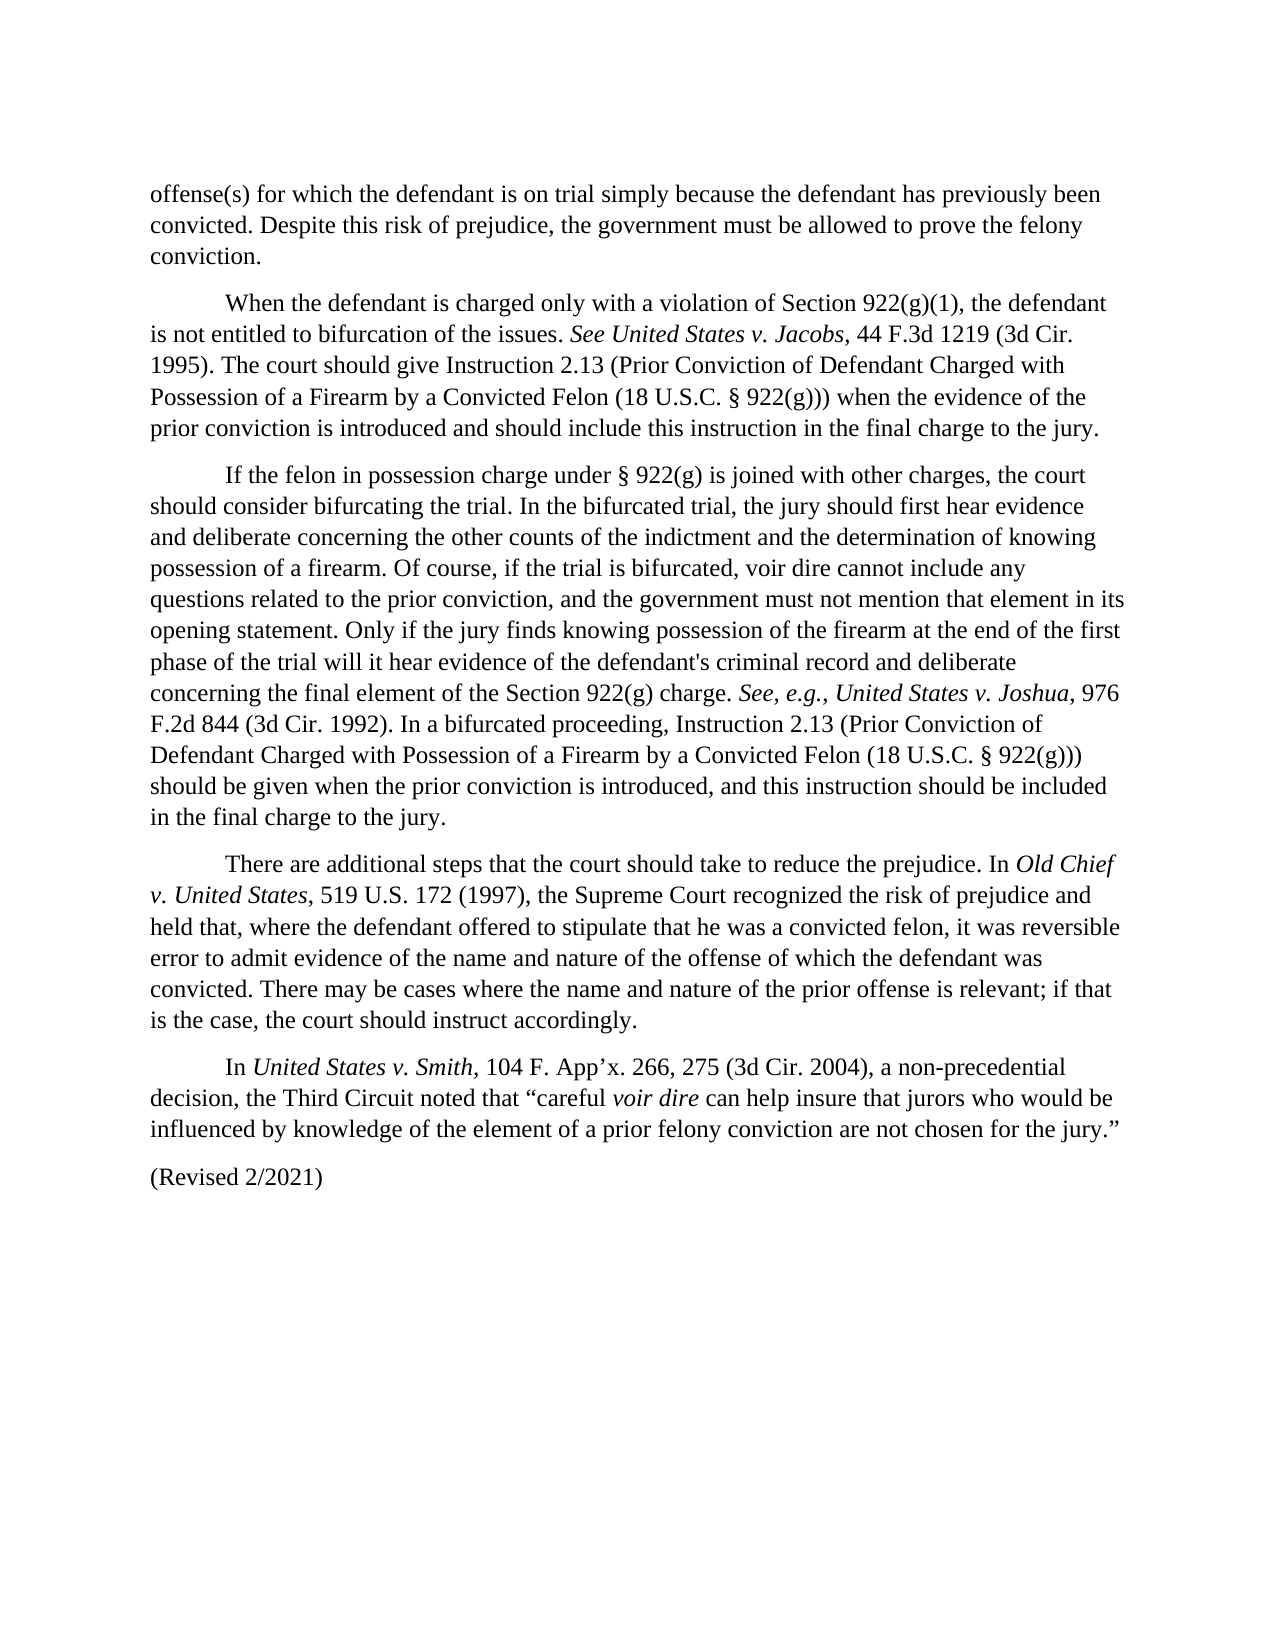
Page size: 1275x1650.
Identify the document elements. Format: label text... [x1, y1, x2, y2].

text When the defendant is charged only with a violation of Section 922(g)(1), the defendant is not entitled to bifurcation of the issues. See United States v. Jacobs, 44 F.3d 1219 (3d Cir. 1995). The court should give Instruction 2.13 (Prior Conviction of Defendant Charged with Possession of a Firearm by a Convicted Felon (18 U.S.C. § 922(g))) when the evidence of the prior conviction is introduced and should include this instruction in the final charge to the jury. [150, 288, 1125, 441]
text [150, 179, 1125, 269]
text In United States v. Smith, 104 F. App’x. 266, 275 (3d Cir. 2004), a non-precedential decision, the Third Circuit noted that “careful voir dire can help insure that jurors who would be influenced by knowledge of the element of a prior felony conviction are not chosen for the jury.” [150, 1052, 1125, 1143]
text There are additional steps that the court should take to reduce the prejudice. In Old Chief v. United States, 519 U.S. 172 (1997), the Supreme Court recognized the risk of prejudice and held that, where the defendant offered to stipulate that he was a convicted felon, it was reversible error to admit evidence of the name and nature of the offense of which the defendant was convicted. There may be cases where the name and nature of the prior offense is relevant; if that is the case, the court should instruct accordingly. [150, 849, 1125, 1033]
text (Revised 2/2021) [150, 1162, 1125, 1191]
text If the felon in possession charge under § 922(g) is joined with other charges, the court should consider bifurcating the trial. In the bifurcated trial, the jury should first hear evidence and deliberate concerning the other counts of the indictment and the determination of knowing possession of a firearm. Of course, if the trial is bifurcated, voir dire cannot include any questions related to the prior conviction, and the government must not mention that element in its opening statement. Only if the jury finds knowing possession of the firearm at the end of the first phase of the trial will it hear evidence of the defendant's criminal record and deliberate concerning the final element of the Section 922(g) charge. See, e.g., United States v. Joshua, 976 F.2d 844 (3d Cir. 1992). In a bifurcated proceeding, Instruction 2.13 (Prior Conviction of Defendant Charged with Possession of a Firearm by a Convicted Felon (18 U.S.C. § 922(g))) should be given when the prior conviction is introduced, and this instruction should be included in the final charge to the jury. [150, 460, 1125, 831]
